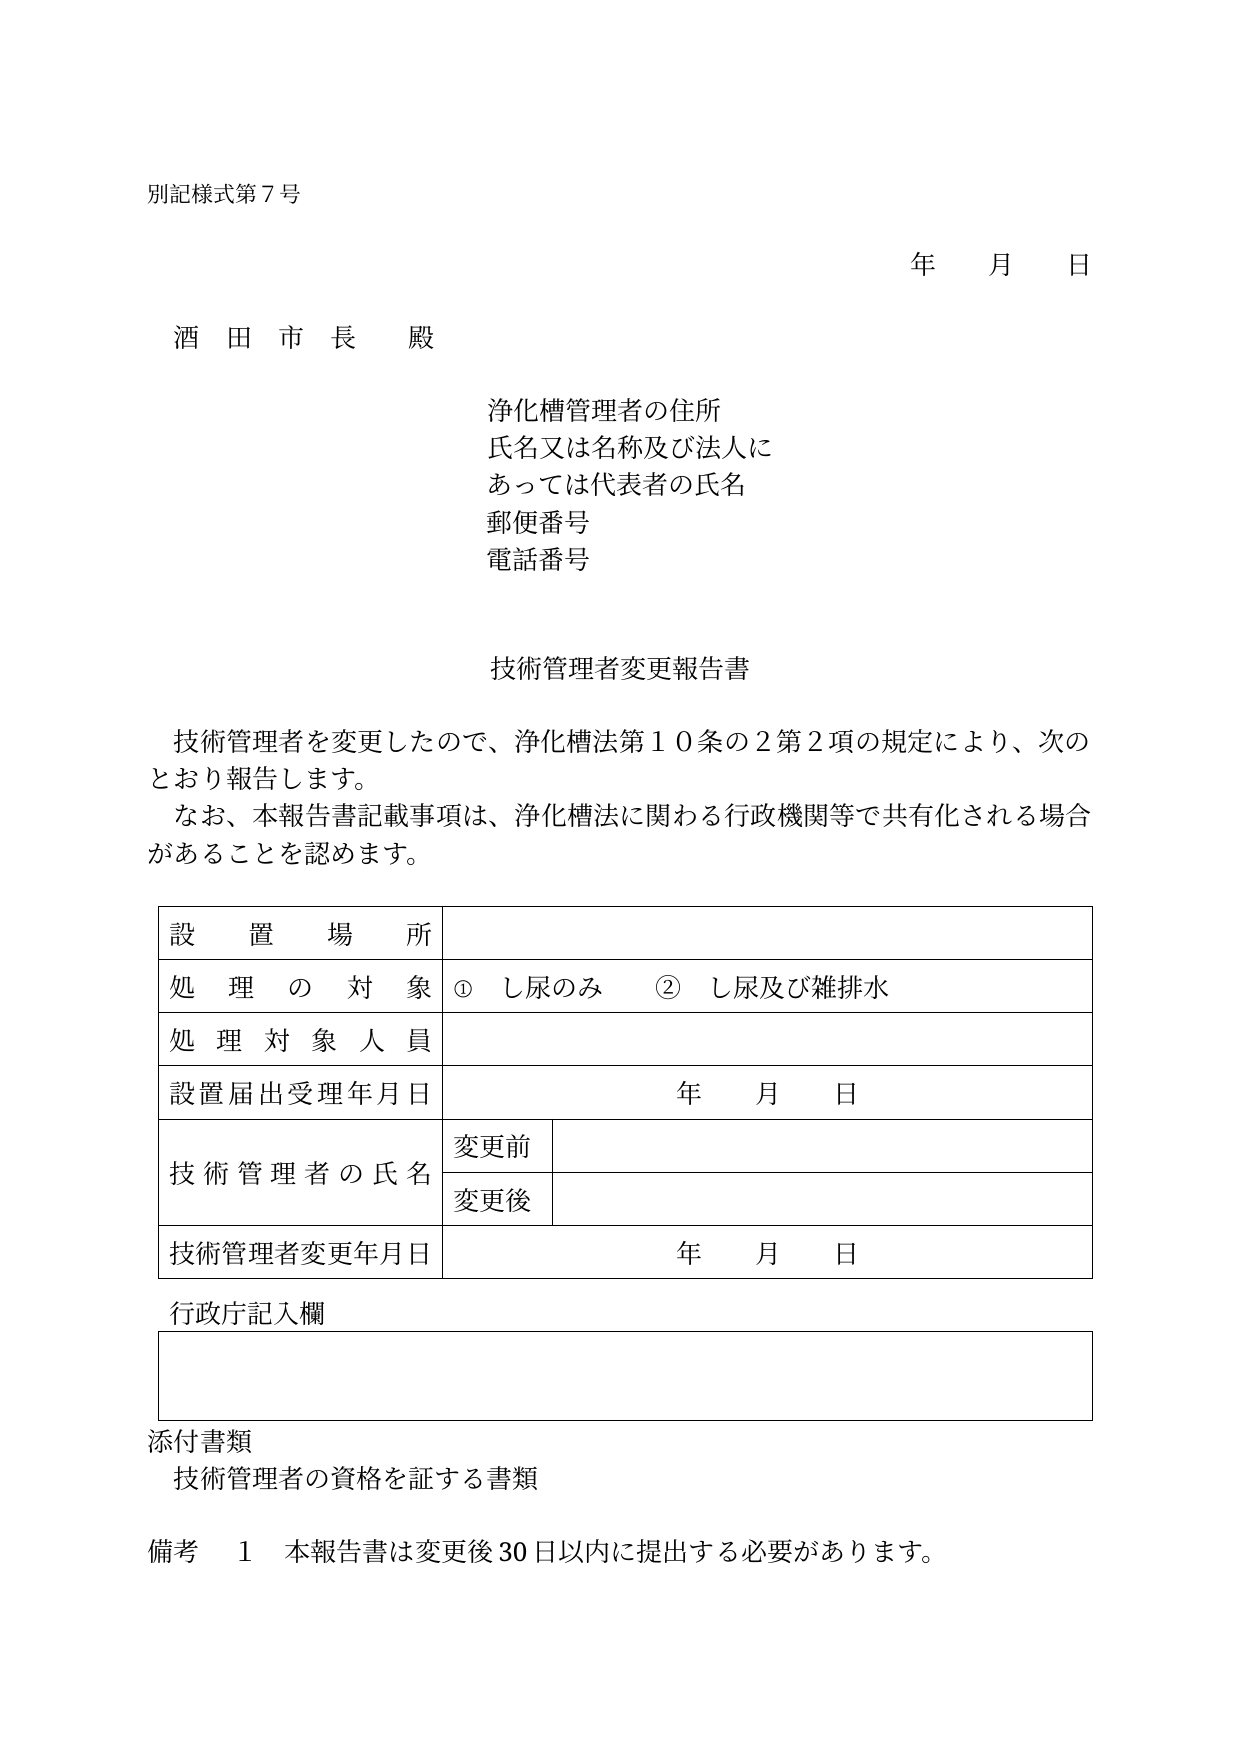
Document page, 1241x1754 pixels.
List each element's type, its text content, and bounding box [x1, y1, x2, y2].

text 備考 １ 本報告書は変更後30日以内に提出する必要があります。 [148, 1531, 1092, 1569]
text なお、本報告書記載事項は、浄化槽法に関わる行政機関等で共有化される場合があることを認めます。 [148, 796, 1092, 871]
text 添付書類 [148, 1421, 1092, 1458]
text あっては代表者の氏名 [148, 465, 1092, 502]
table_header [443, 907, 1092, 959]
table_cell [159, 1332, 1092, 1420]
text 酒 田 市 長 殿 [148, 317, 1092, 354]
text 技術管理者変更報告書 [148, 648, 1092, 685]
table_cell 処理の対象 [159, 960, 442, 1012]
table_cell ① し尿のみ ② し尿及び雑排水 [443, 960, 1092, 1012]
text 技術管理者の資格を証する書類 [148, 1458, 1092, 1496]
table_header 設置場所 [159, 907, 442, 959]
table_cell [443, 1013, 1092, 1065]
table_cell 年 月 日 [443, 1226, 1092, 1278]
table_cell 技術管理者変更年月日 [159, 1226, 442, 1278]
text 年 月 日 [148, 244, 1092, 282]
table_cell 設置届出受理年月日 [159, 1066, 442, 1118]
table_cell 変更後 [443, 1173, 552, 1225]
text 技術管理者を変更したので、浄化槽法第１０条の２第２項の規定により、次のとおり報告します。 [148, 721, 1092, 796]
table_cell 年 月 日 [443, 1066, 1092, 1118]
table_cell 技術管理者の氏名 [159, 1120, 442, 1225]
text 別記様式第７号 [148, 177, 1092, 209]
table_cell 変更前 [443, 1120, 552, 1172]
table_cell [553, 1120, 1092, 1172]
text 氏名又は名称及び法人に [148, 427, 1092, 465]
table_cell 行政庁記入欄 [159, 1279, 1093, 1331]
text 電話番号 [148, 539, 1092, 577]
text 郵便番号 [148, 502, 1092, 539]
table_cell 処理対象人員 [159, 1013, 442, 1065]
table_cell [553, 1173, 1092, 1225]
text 浄化槽管理者の住所 [148, 390, 1092, 427]
